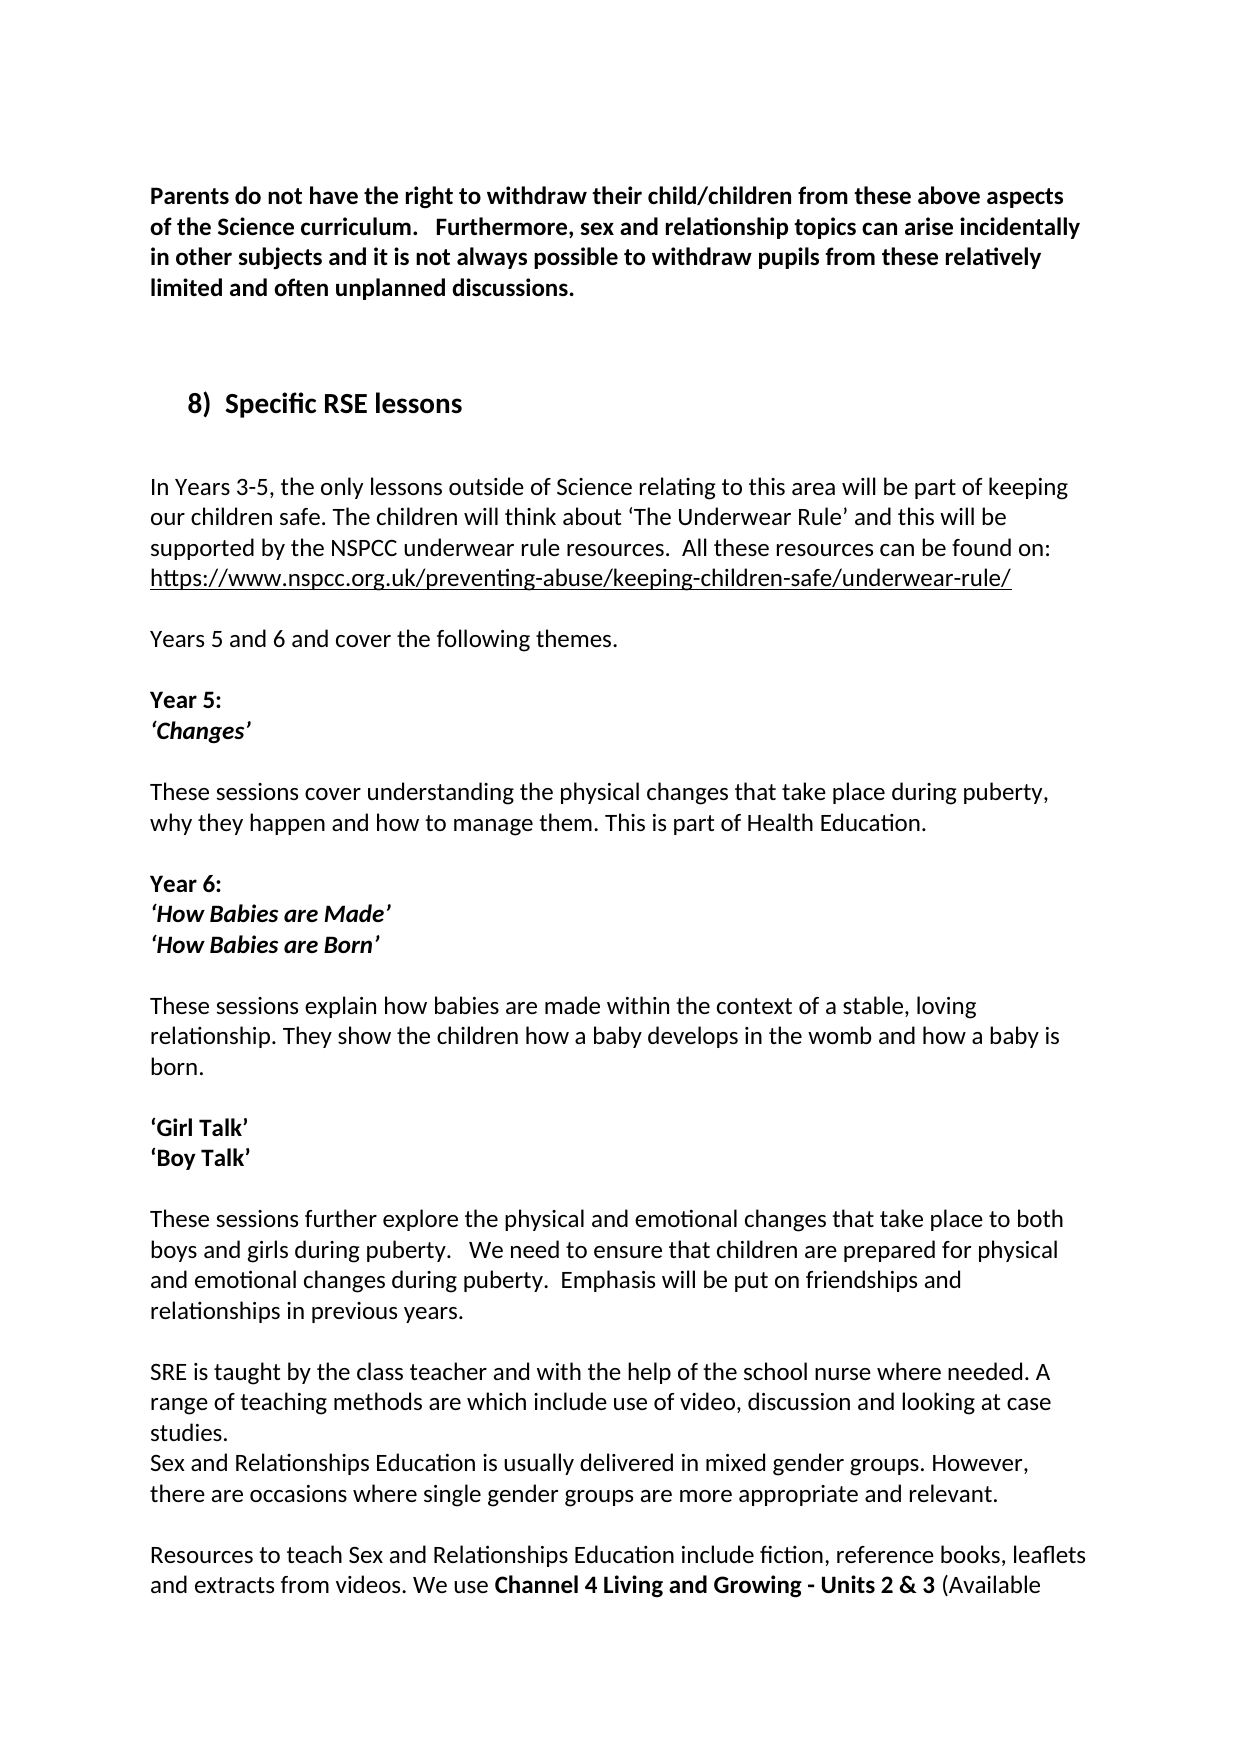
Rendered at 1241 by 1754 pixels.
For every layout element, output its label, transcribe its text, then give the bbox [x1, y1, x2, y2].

text Year 5: [150, 684, 1090, 715]
text ‘Changes’ [150, 715, 1090, 746]
text Years 5 and 6 and cover the following themes. [150, 623, 1090, 654]
text These sessions further explore the physical and emotional changes that take place to both boys and girls during puberty. We need to ensure that children are prepared for physical and emotional changes during puberty. Emphasis will be put on friendships and relationships in previous years. [150, 1203, 1090, 1326]
text Year 6: [150, 868, 1090, 898]
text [150, 1539, 1090, 1600]
text ‘Girl Talk’ [150, 1112, 1090, 1142]
text Parents do not have the right to withdraw their child/children from these above aspects of the Science curriculum. Furthermore, sex and relationship topics can arise incidentally in other subjects and it is not always possible to withdraw pupils from these relatively limited and often unplanned discussions. [150, 181, 1090, 303]
list Specific RSE lessons [187, 385, 1090, 421]
text These sessions cover understanding the physical changes that take place during puberty, why they happen and how to manage them. This is part of Health Education. [150, 776, 1090, 837]
text These sessions explain how babies are made within the context of a stable, loving relationship. They show the children how a baby develops in the womb and how a baby is born. [150, 990, 1090, 1081]
text ‘Boy Talk’ [150, 1142, 1090, 1173]
text SRE is taught by the class teacher and with the help of the school nurse where needed. A range of teaching methods are which include use of video, discussion and looking at case studies. [150, 1356, 1090, 1448]
text ‘How Babies are Made’ [150, 898, 1090, 929]
text ‘How Babies are Born’ [150, 929, 1090, 959]
text Sex and Relationships Education is usually delivered in mixed gender groups. However, there are occasions where single gender groups are more appropriate and relevant. [150, 1448, 1090, 1509]
text In Years 3-5, the only lessons outside of Science relating to this area will be part of keeping our children safe. The children will think about ‘The Underwear Rule’ and this will be supported by the NSPCC underwear rule resources. All these resources can be found on: https://www.nspcc.org.uk/preventing-abuse/keeping-children-safe/underwear-rule/ [150, 471, 1090, 593]
